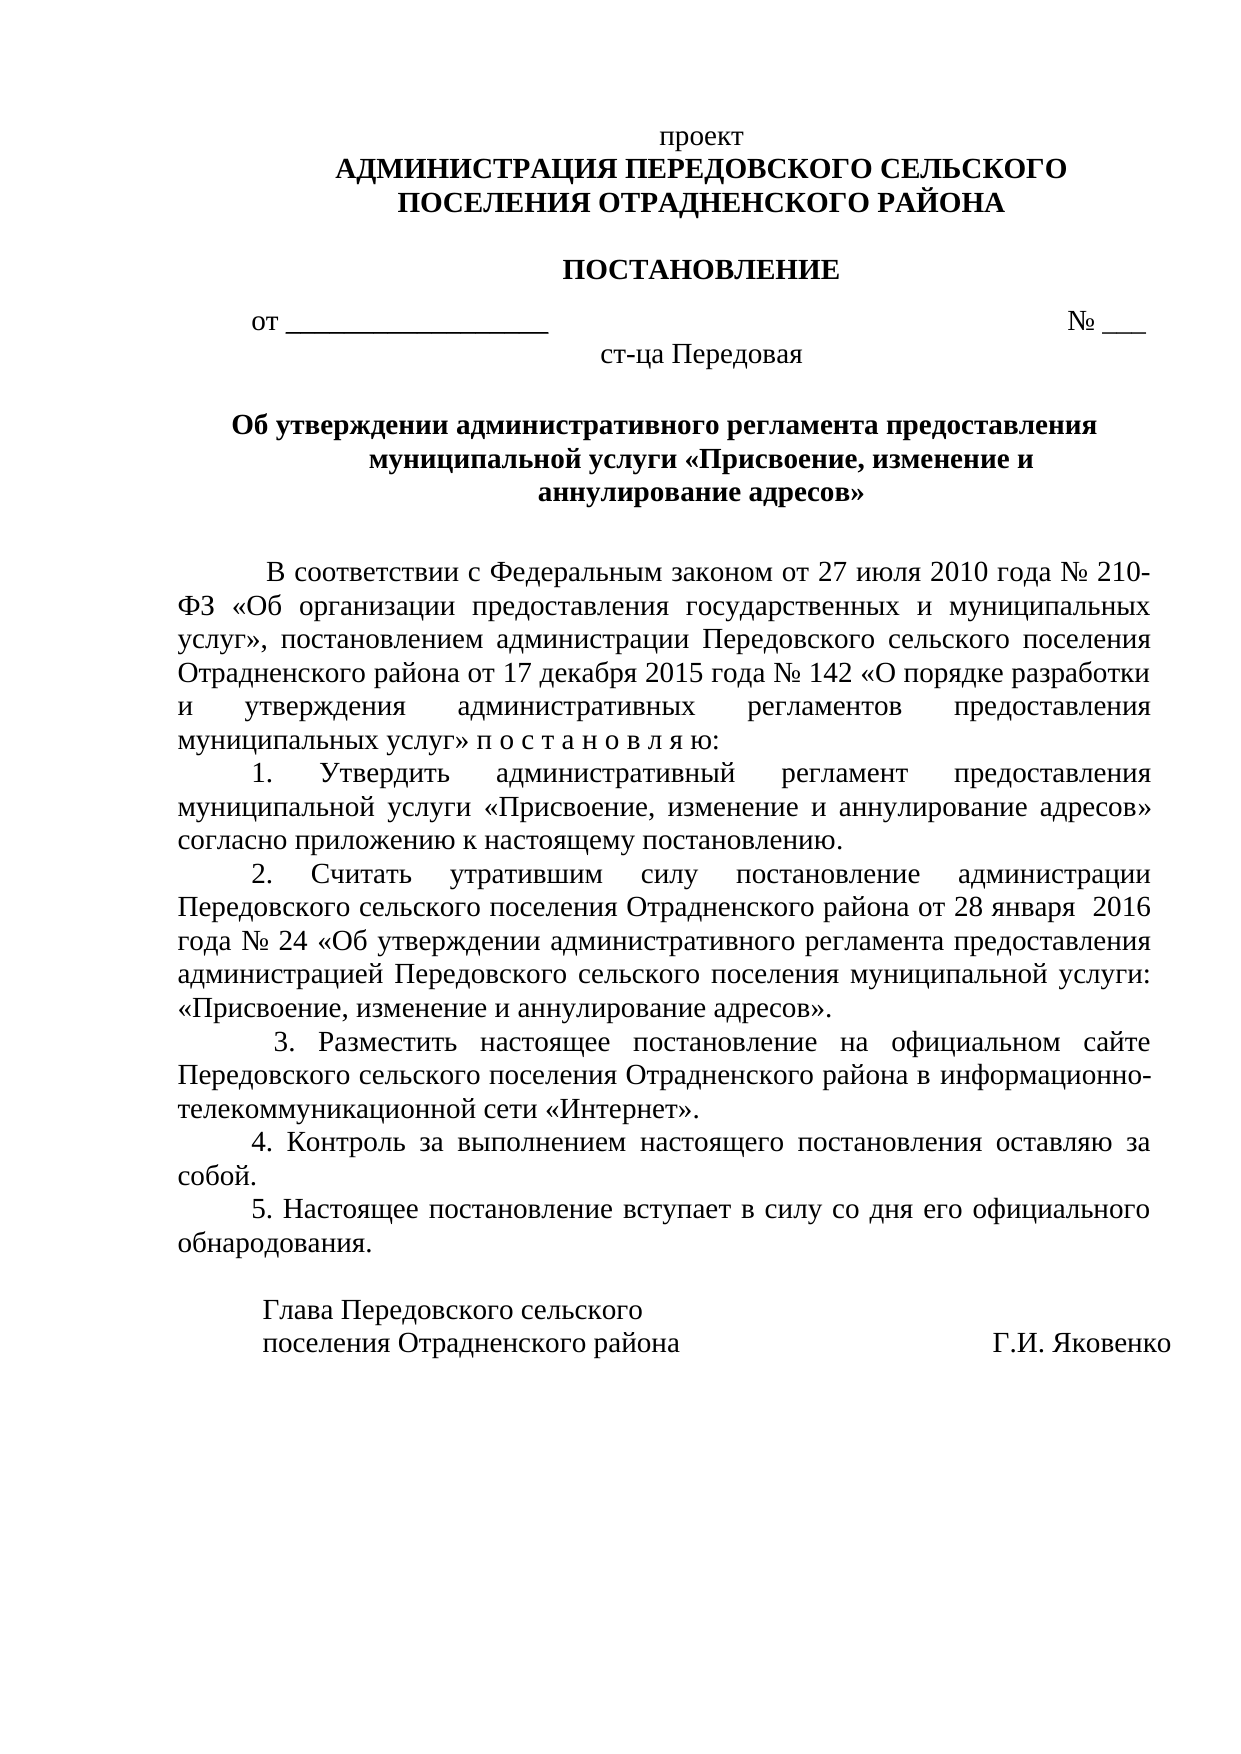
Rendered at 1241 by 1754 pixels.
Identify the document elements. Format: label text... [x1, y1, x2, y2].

text аннулирование адресов» [177, 474, 1152, 508]
text от __________________ № ___ [177, 303, 1152, 336]
text ПОСТАНОВЛЕНИЕ [177, 252, 1152, 286]
text 3. Разместить настоящее постановление на официальном сайте Передовского сельского поселения Отрадненского района в информационно-телекоммуникационной сети «Интернет». [177, 1024, 1152, 1124]
text 4. Контроль за выполнением настоящего постановления оставляю за собой. [177, 1124, 1152, 1191]
text муниципальной услуги «Присвоение, изменение и [177, 441, 1152, 474]
text В соответствии с Федеральным законом от 27 июля 2010 года № 210-ФЗ «Об организации предоставления государственных и муниципальных услуг», постановлением администрации Передовского сельского поселения Отрадненского района от 17 декабря 2015 года № 142 «О порядке разработки и утверждения административных регламентов предоставления муниципальных услуг» п о с т а н о в л я ю: [177, 554, 1152, 755]
text ст-ца Передовая [177, 336, 1152, 370]
table_header Г.И. Яковенко [916, 1259, 1192, 1393]
text ПОСЕЛЕНИЯ ОТРАДНЕНСКОГО РАЙОНА [177, 185, 1152, 219]
text 1. Утвердить административный регламент предоставления муниципальной услуги «Присвоение, изменение и аннулирование адресов» согласно приложению к настоящему постановлению. [177, 755, 1152, 856]
text АДМИНИСТРАЦИЯ ПЕРЕДОВСКОГО СЕЛЬСКОГО [177, 152, 1152, 185]
table_header Глава Передовского сельского поселения Отрадненского района [177, 1259, 916, 1393]
text Об утверждении административного регламента предоставления [177, 407, 1152, 441]
text 2. Считать утратившим силу постановление администрации Передовского сельского поселения Отрадненского района от 28 января 2016 года № 24 «Об утверждении административного регламента предоставления администрацией Передовского сельского поселения муниципальной услуги: «Присвоение, изменение и аннулирование адресов». [177, 856, 1152, 1024]
text проект [177, 118, 1152, 152]
text 5. Настоящее постановление вступает в силу со дня его официального обнародования. [177, 1191, 1152, 1258]
